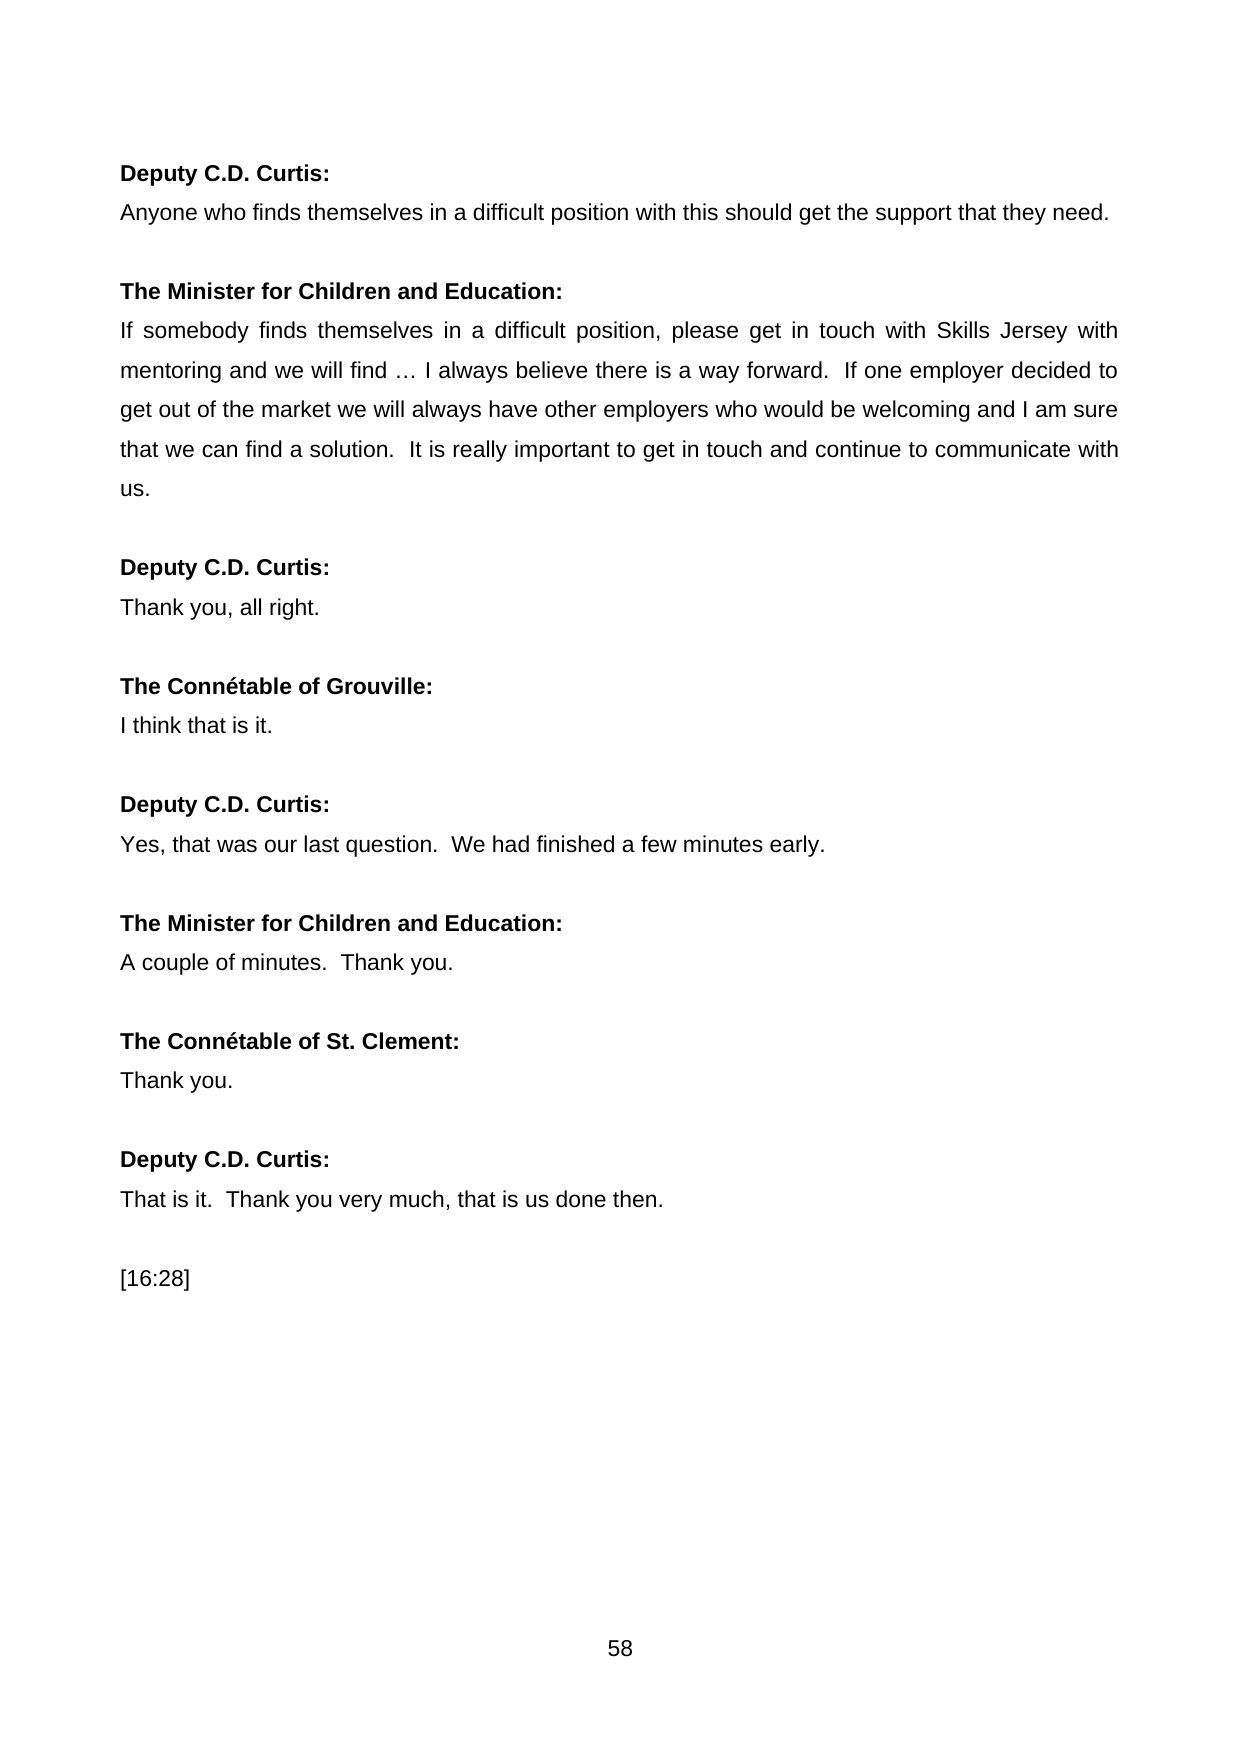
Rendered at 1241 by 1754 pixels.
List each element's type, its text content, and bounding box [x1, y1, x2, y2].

text If somebody finds themselves in a difficult position, please get in touch with Skills Jersey with mentoring and we will find … I always believe there is a way forward. If one employer decided to get out of the market we will always have other employers who would be welcoming and I am sure that we can find a solution. It is really important to get in touch and continue to communicate with us. [120, 317, 1120, 502]
text [16:28] [120, 1265, 1120, 1291]
text Deputy C.D. Curtis: [120, 554, 1120, 581]
text A couple of minutes. Thank you. [120, 949, 1120, 975]
text Yes, that was our last question. We had finished a few minutes early. [120, 831, 1120, 857]
text Deputy C.D. Curtis: [120, 159, 1120, 186]
text The Connétable of St. Clement: [120, 1028, 1120, 1054]
text The Connétable of Grouville: [120, 673, 1120, 699]
text I think that is it. [120, 712, 1120, 738]
text Thank you. [120, 1067, 1120, 1094]
text Deputy C.D. Curtis: [120, 1146, 1120, 1173]
text Thank you, all right. [120, 594, 1120, 620]
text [120, 278, 1120, 304]
text Anyone who finds themselves in a difficult position with this should get the support that they need. [120, 199, 1120, 225]
text Deputy C.D. Curtis: [120, 791, 1120, 817]
text The Minister for Children and Education: [120, 909, 1120, 936]
text That is it. Thank you very much, that is us done then. [120, 1186, 1120, 1212]
